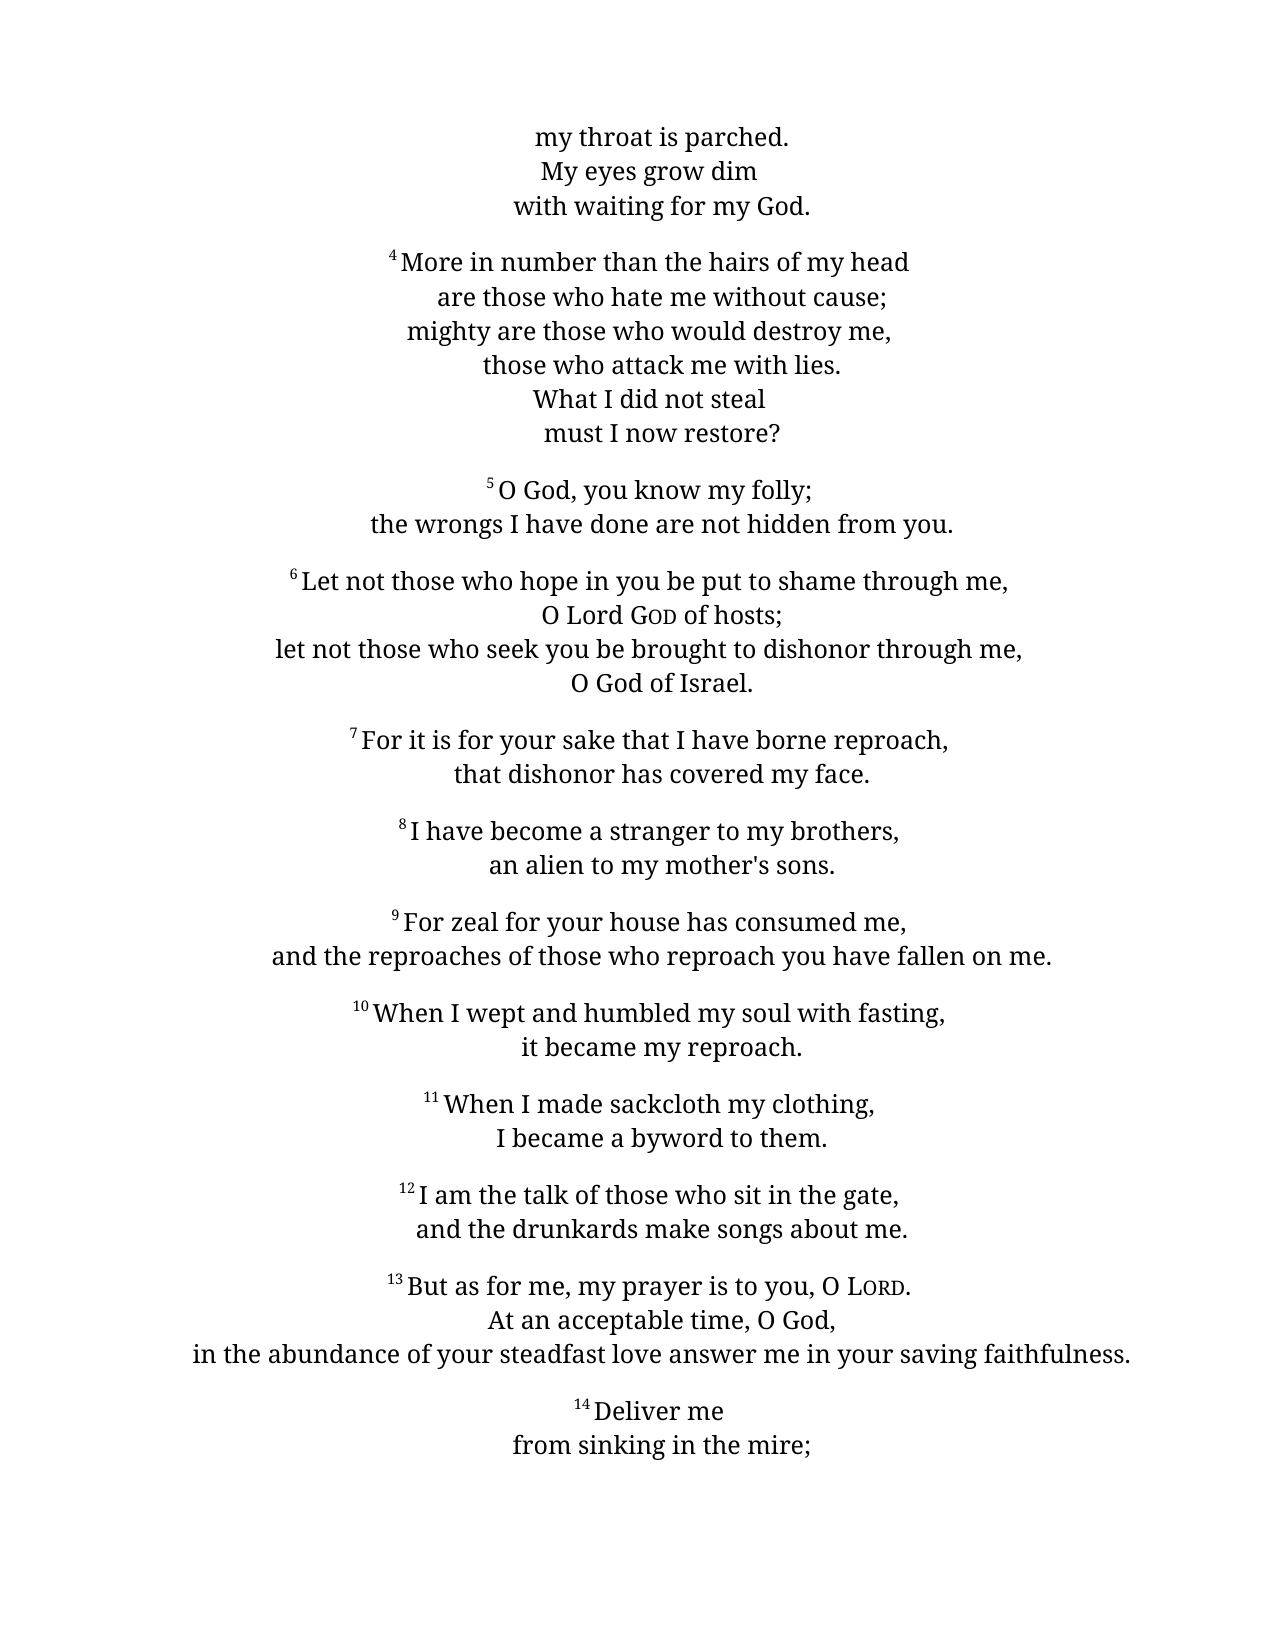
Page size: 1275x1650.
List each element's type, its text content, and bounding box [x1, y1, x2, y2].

text 5 O God, you know my folly; the wrongs I have done are not hidden from you. [143, 472, 1155, 541]
text 7 For it is for your sake that I have borne reproach, that dishonor has covered my face. [143, 723, 1155, 791]
text 4 More in number than the hairs of my head are those who hate me without cause; mighty are those who would destroy me, those who attack me with lies. What I did not steal must I now restore? [143, 245, 1155, 449]
text 12 I am the talk of those who sit in the gate, and the drunkards make songs about me. [143, 1178, 1155, 1246]
text 10 When I wept and humbled my soul with fasting, it became my reproach. [143, 996, 1155, 1064]
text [143, 120, 1155, 222]
text 8 I have become a stranger to my brothers, an alien to my mother's sons. [143, 814, 1155, 882]
text 9 For zeal for your house has consumed me, and the reproaches of those who reproach you have fallen on me. [143, 905, 1155, 973]
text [143, 1394, 1155, 1462]
text 11 When I made sackcloth my clothing, I became a byword to them. [143, 1087, 1155, 1155]
text 6 Let not those who hope in you be put to shame through me, O Lord God of hosts; let not those who seek you be brought to dishonor through me, O God of Israel. [143, 563, 1155, 700]
text 13 But as for me, my prayer is to you, O Lord. At an acceptable time, O God, in the abundance of your steadfast love answer me in your saving faithfulness. [143, 1269, 1155, 1371]
